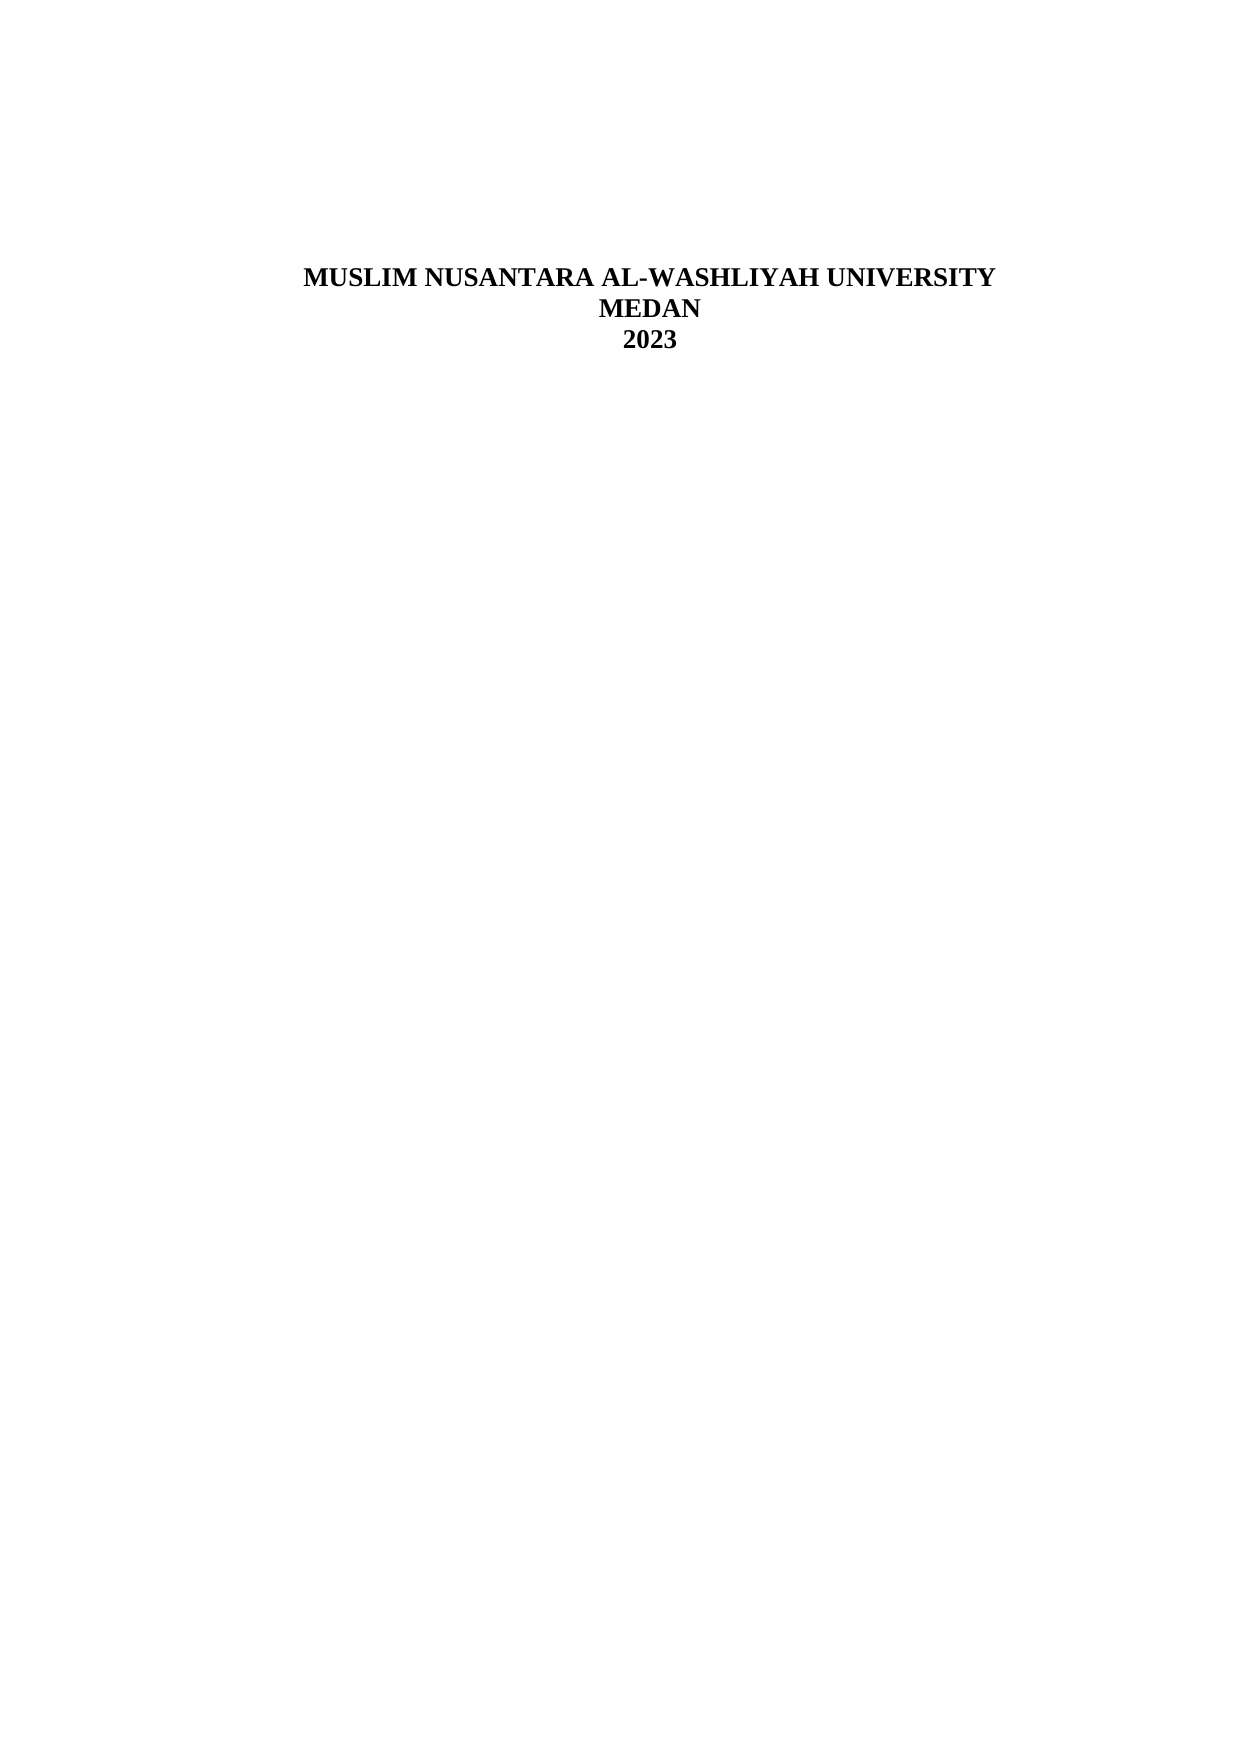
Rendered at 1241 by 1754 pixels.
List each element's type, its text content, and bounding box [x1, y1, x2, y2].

text 2023 [236, 324, 1063, 355]
text MEDAN [236, 292, 1063, 324]
text MUSLIM NUSANTARA AL-WASHLIYAH UNIVERSITY [236, 261, 1063, 292]
